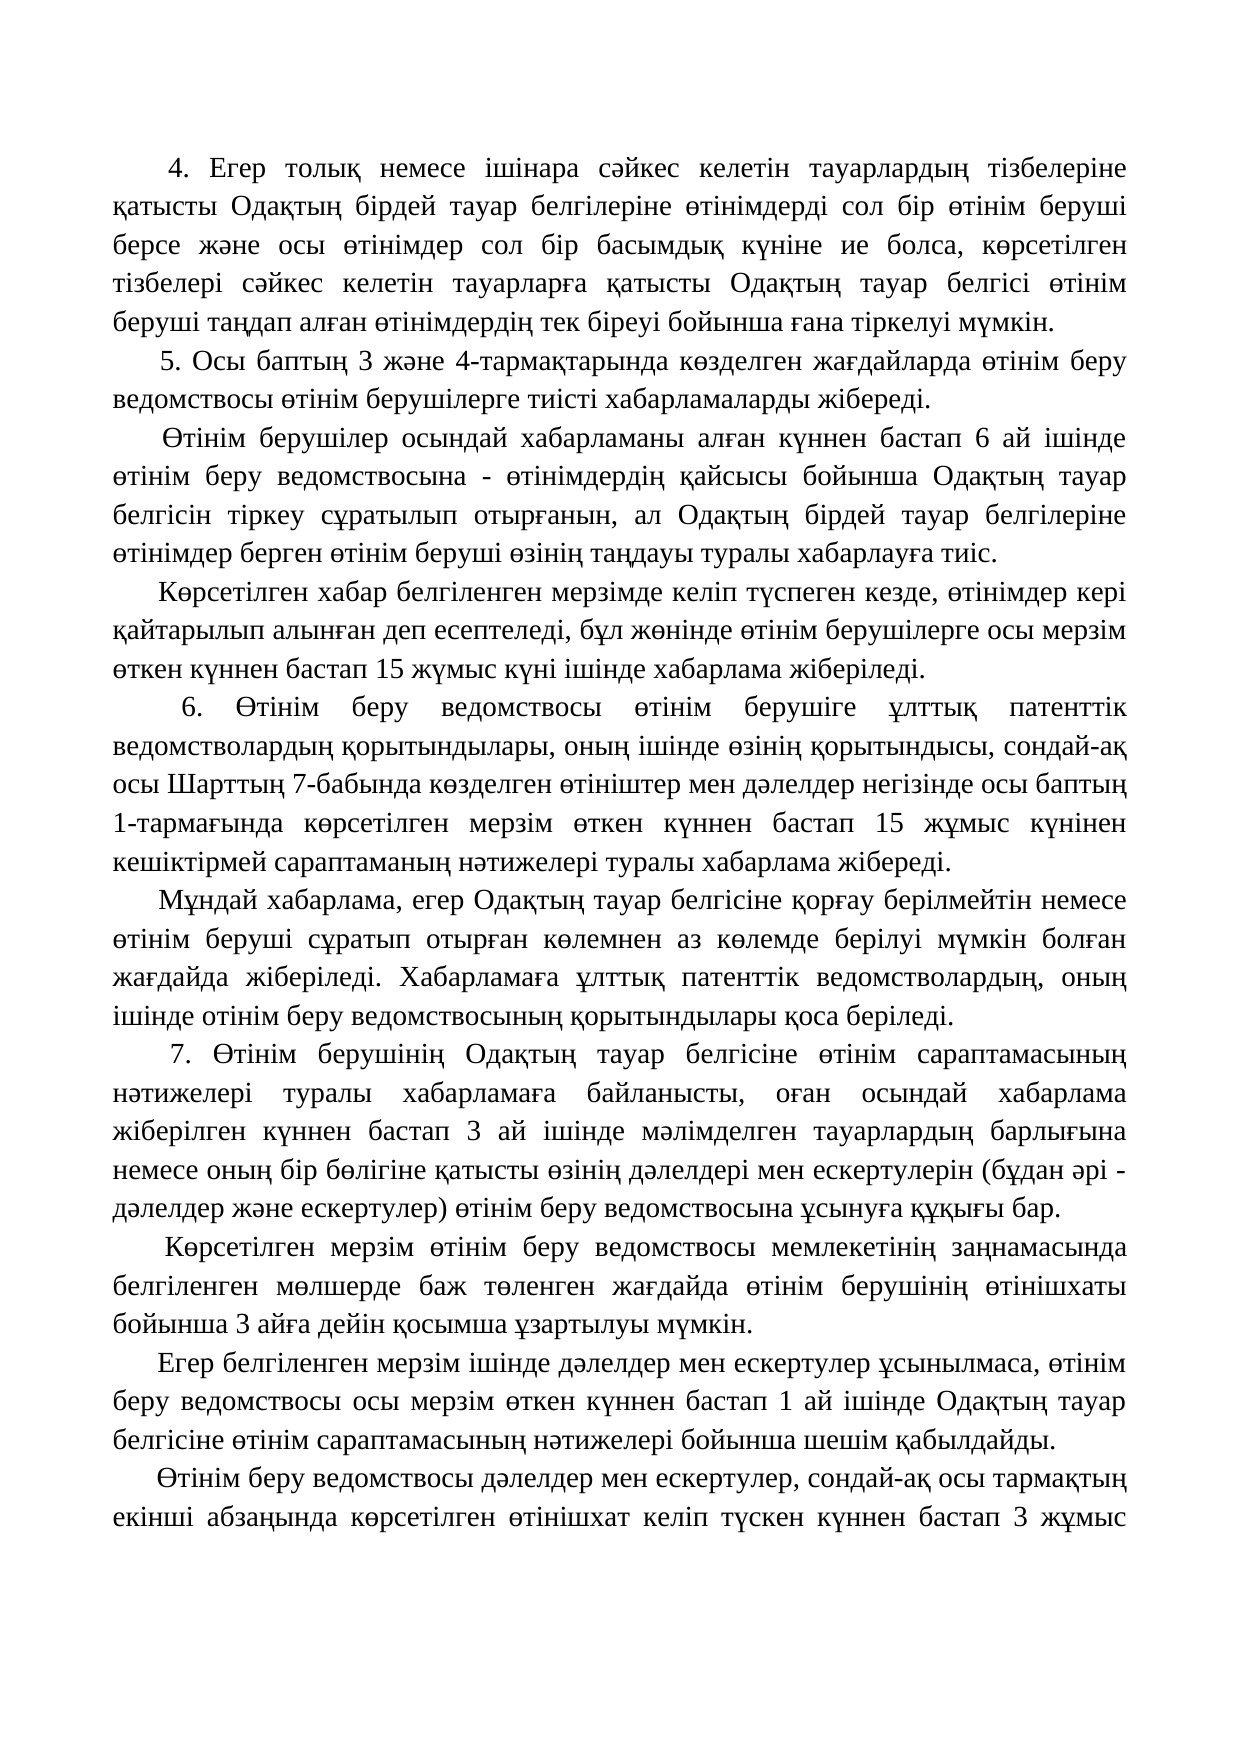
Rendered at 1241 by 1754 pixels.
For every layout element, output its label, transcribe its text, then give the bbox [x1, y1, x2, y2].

text Көрсетілген мерзім өтінім беру ведомствосы мемлекетінің заңнамасында белгіленген мөлшерде баж төленген жағдайда өтінім берушінің өтінішхаты бойынша 3 айға дейін қосымша ұзартылуы мүмкін. [112, 1229, 1128, 1340]
text Өтінім берушілер осындай хабарламаны алған күннен бастап 6 ай ішінде өтінім беру ведомствосына - өтінімдердің қайсысы бойынша Одақтың тауар белгісін тіркеу сұратылып отырғанын, ал Одақтың бірдей тауар белгілеріне өтінімдер берген өтінім беруші өзінің таңдауы туралы хабарлауға тиіс. [112, 420, 1128, 569]
text 6. Өтінім беру ведомствосы өтінім берушіге ұлттық патенттік ведомстволардың қорытындылары, оның ішінде өзінің қорытындысы, сондай-ақ осы Шарттың 7-бабында көзделген өтініштер мен дәлелдер негізінде осы баптың 1-тармағында көрсетілген мерзім өткен күннен бастап 15 жұмыс күнінен кешіктірмей сараптаманың нәтижелері туралы хабарлама жібереді. [112, 689, 1128, 877]
text 5. Осы баптың 3 және 4-тармақтарында көзделген жағдайларда өтінім беру ведомствосы өтінім берушілерге тиісті хабарламаларды жібереді. [112, 343, 1128, 415]
text Мұндай хабарлама, егер Одақтың тауар белгісіне қорғау берілмейтін немесе өтінім беруші сұратып отырған көлемнен аз көлемде берілуі мүмкін болған жағдайда жіберіледі. Хабарламаға ұлттық патенттік ведомстволардың, оның ішінде отінім беру ведомствосының қорытындылары қоса беріледі. [112, 882, 1128, 1031]
text 4. Егер толық немесе ішінара сәйкес келетін тауарлардың тізбелеріне қатысты Одақтың бірдей тауар белгілеріне өтінімдерді сол бір өтінім беруші берсе және осы өтінімдер сол бір басымдық күніне ие болса, көрсетілген тізбелері сәйкес келетін тауарларға қатысты Одақтың тауар белгісі өтінім беруші таңдап алған өтінімдердің тек біреуі бойынша ғана тіркелуі мүмкін. [112, 150, 1128, 338]
text 7. Өтінім берушінің Одақтың тауар белгісіне өтінім сараптамасының нәтижелері туралы хабарламаға байланысты, оған осындай хабарлама жіберілген күннен бастап 3 ай ішінде мәлімделген тауарлардың барлығына немесе оның бір бөлігіне қатысты өзінің дәлелдері мен ескертулерін (бұдан әрі - дәлелдер және ескертулер) өтінім беру ведомствосына ұсынуға құқығы бар. [112, 1036, 1128, 1224]
text Көрсетілген хабар белгіленген мерзімде келіп түспеген кезде, өтінімдер кері қайтарылып алынған деп есептеледі, бұл жөнінде өтінім берушілерге осы мерзім өткен күннен бастап 15 жүмыс күні ішінде хабарлама жіберіледі. [112, 574, 1128, 684]
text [112, 1460, 1128, 1532]
text Егер белгіленген мерзім ішінде дәлелдер мен ескертулер ұсынылмаса, өтінім беру ведомствосы осы мерзім өткен күннен бастап 1 ай ішінде Одақтың тауар белгісіне өтінім сараптамасының нәтижелері бойынша шешім қабылдайды. [112, 1345, 1128, 1455]
